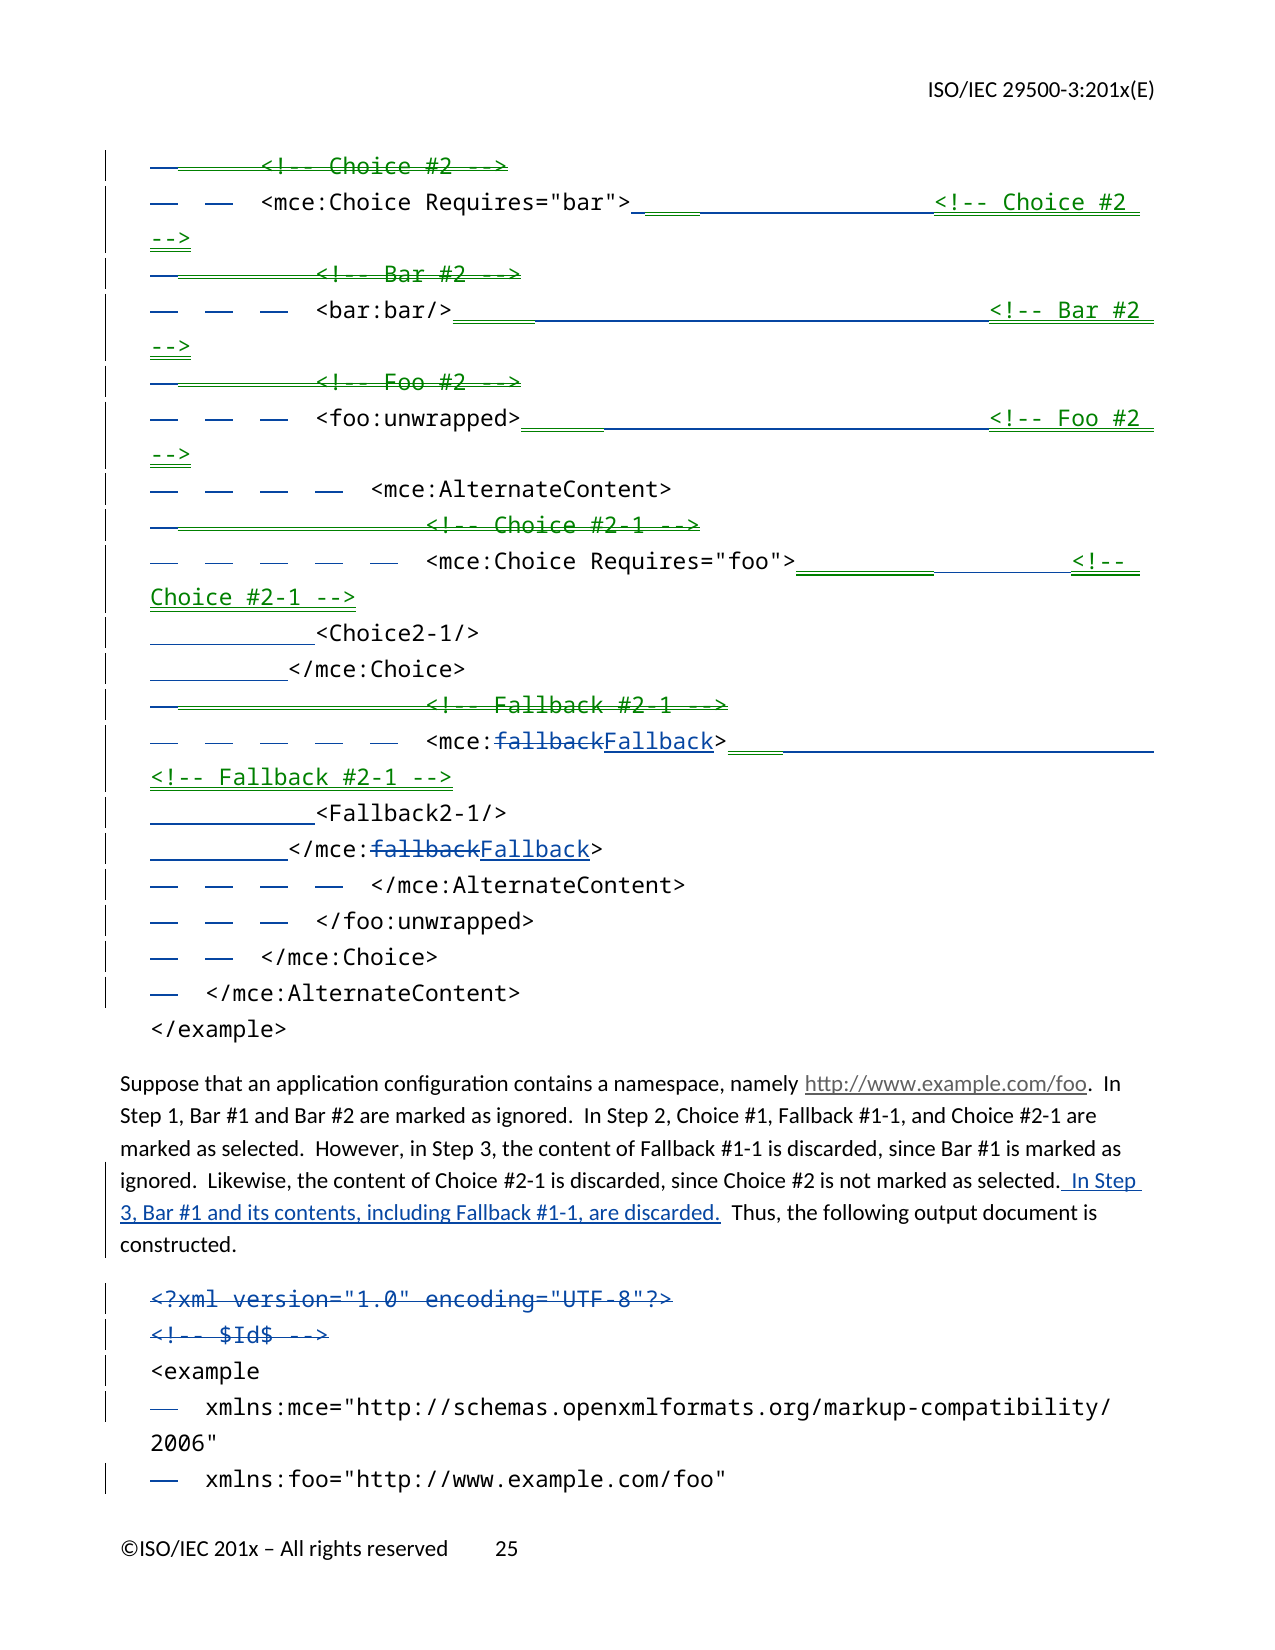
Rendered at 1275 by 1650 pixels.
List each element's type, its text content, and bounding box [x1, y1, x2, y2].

text </foo:unwrapped> [150, 905, 1155, 936]
text <Fallback2-1/> [150, 797, 1155, 828]
text xmlns:mce="http://schemas.openxmlformats.org/markup-compatibility/2006" [150, 1391, 1155, 1458]
text </mce:AlternateContent> [150, 869, 1155, 900]
text Suppose that an application configuration contains a namespace, namely http://www.example.com/foo. In Step 1, Bar #1 and Bar #2 are marked as ignored. In Step 2, Choice #1, Fallback #1-1, and Choice #2-1 are marked as selected. However, in Step 3, the content of Fallback #1-1 is discarded, since Bar #1 is marked as ignored. Likewise, the content of Choice #2-1 is discarded, since Choice #2 is not marked as selected. Thus, the following output document is constructed. [120, 1069, 1155, 1258]
text <Choice2-1/> [150, 617, 1155, 648]
text <mce:> [150, 725, 1155, 792]
text <foo:unwrapped> [150, 402, 1155, 469]
text </mce:AlternateContent> [150, 977, 1155, 1008]
text </mce:Choice> [150, 653, 1155, 684]
text <mce:Choice Requires="bar"> [150, 186, 1155, 253]
text <example [150, 1355, 1155, 1386]
text <bar:bar/> [150, 294, 1155, 361]
text <mce:Choice Requires="foo"> [150, 545, 1155, 612]
text </mce:> [150, 833, 1155, 864]
text </mce:Choice> [150, 941, 1155, 972]
text xmlns:foo="http://www.example.com/foo" [150, 1463, 1155, 1494]
text </example> [150, 1012, 1155, 1044]
text <mce:AlternateContent> [150, 473, 1155, 505]
